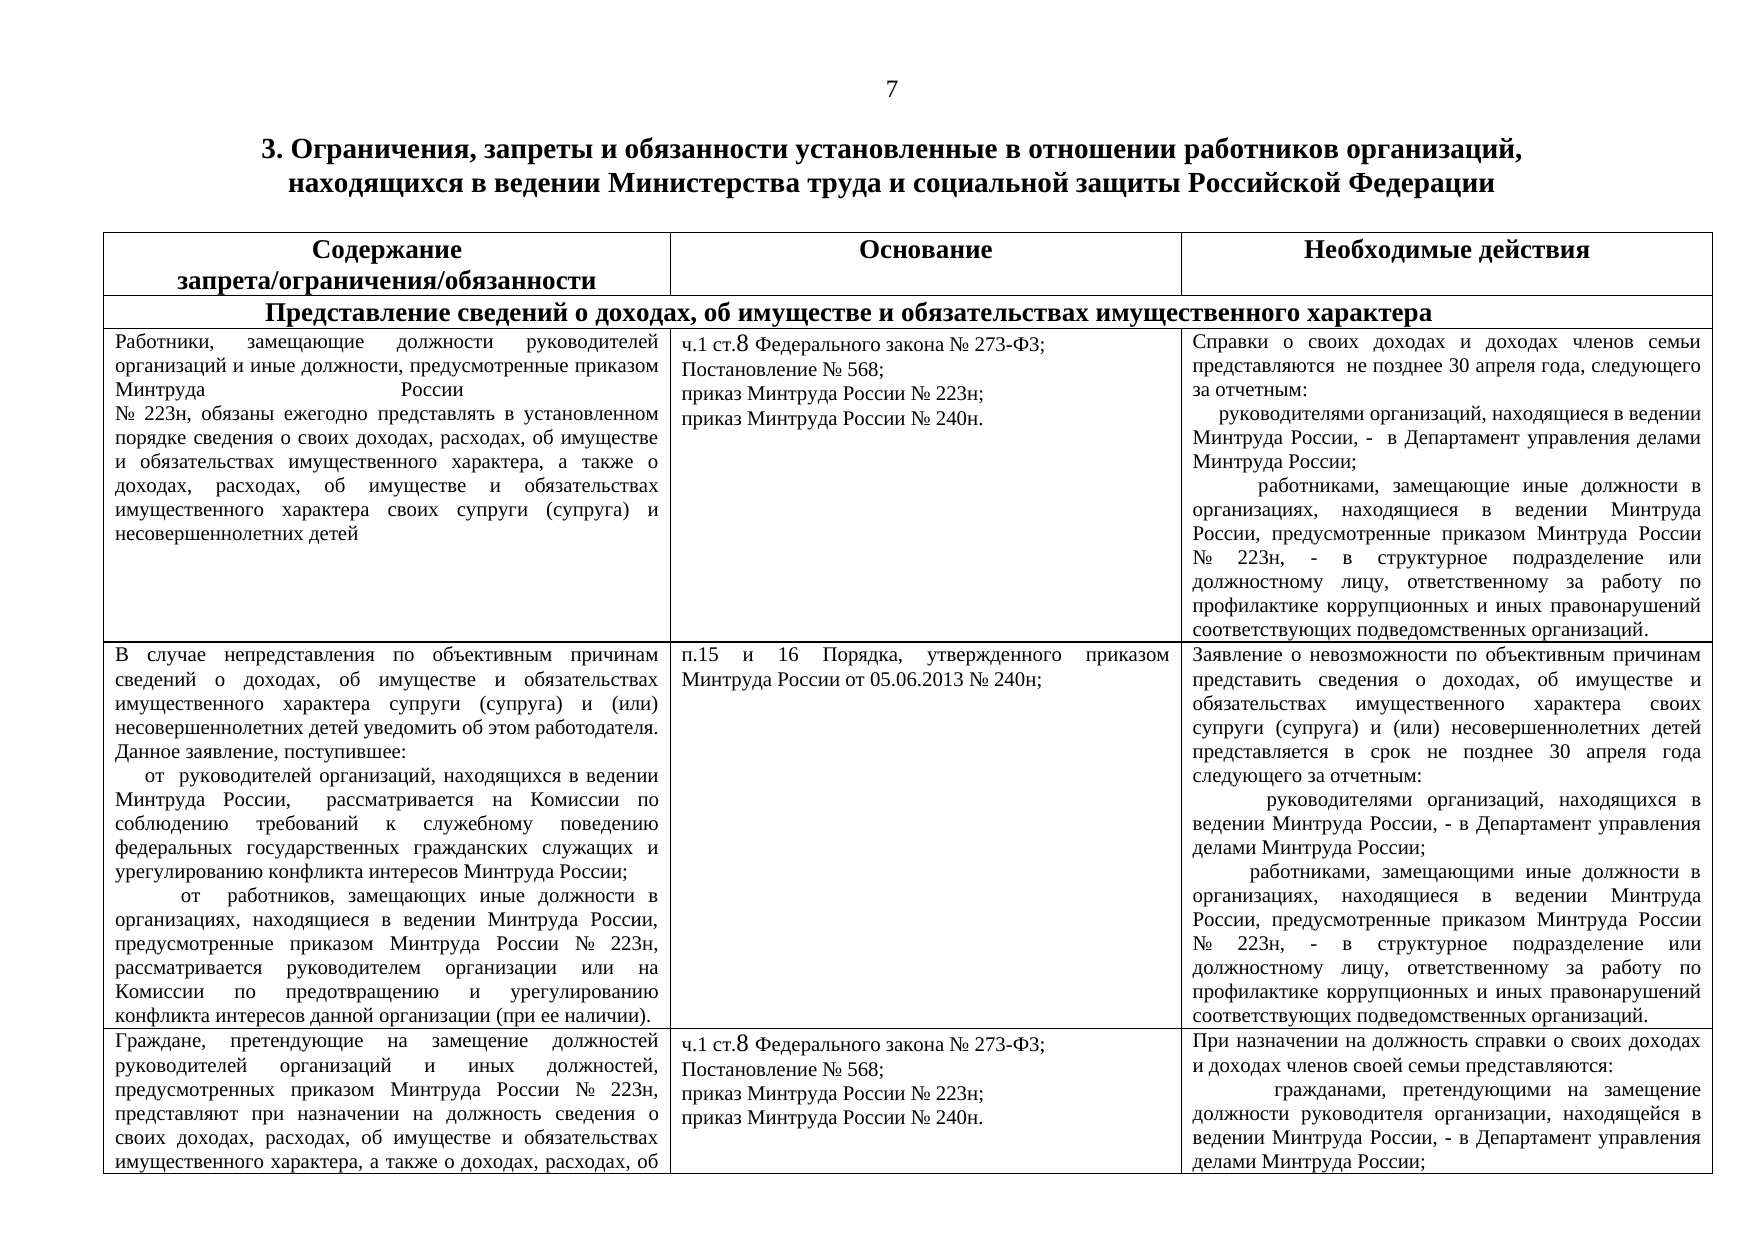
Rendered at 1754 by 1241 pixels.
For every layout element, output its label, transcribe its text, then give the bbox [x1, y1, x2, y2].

table_cell Работники, замещающие должности руководителей организаций и иные должности, предусмотренные приказом Минтруда России № 223н, обязаны ежегодно представлять в установленном порядке сведения о своих доходах, расходах, об имуществе и обязательствах имущественного характера, а также о доходах, расходах, об имуществе и обязательствах имущественного характера своих супруги (супруга) и несовершеннолетних детей [104, 329, 670, 641]
table_cell В случае непредставления по объективным причинам сведений о доходах, об имуществе и обязательствах имущественного характера супруги (супруга) и (или) несовершеннолетних детей уведомить об этом работодателя. Данное заявление, поступившее: от руководителей организаций, находящихся в ведении Минтруда России, рассматривается на Комиссии по соблюдению требований к служебному поведению федеральных государственных гражданских служащих и урегулированию конфликта интересов Минтруда России; от работников, замещающих иные должности в организациях, находящиеся в ведении Минтруда России, предусмотренные приказом Минтруда России № 223н, рассматривается руководителем организации или на Комиссии по предотвращению и урегулированию конфликта интересов данной организации (при ее наличии). [104, 643, 670, 1027]
table_header Основание [671, 233, 1181, 295]
table_cell Представление сведений о доходах, об имуществе и обязательствах имущественного характера [104, 296, 1712, 327]
table_cell Справки о своих доходах и доходах членов семьи представляются не позднее 30 апреля года, следующего за отчетным: руководителями организаций, находящиеся в ведении Минтруда России, - в Департамент управления делами Минтруда России; работниками, замещающие иные должности в организациях, находящиеся в ведении Минтруда России, предусмотренные приказом Минтруда России № 223н, - в структурное подразделение или должностному лицу, ответственному за работу по профилактике коррупционных и иных правонарушений соответствующих подведомственных организаций. [1182, 329, 1712, 641]
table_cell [1182, 1029, 1712, 1173]
table_cell Заявление о невозможности по объективным причинам представить сведения о доходах, об имуществе и обязательствах имущественного характера своих супруги (супруга) и (или) несовершеннолетних детей представляется в срок не позднее 30 апреля года следующего за отчетным: руководителями организаций, находящихся в ведении Минтруда России, - в Департамент управления делами Минтруда России; работниками, замещающими иные должности в организациях, находящиеся в ведении Минтруда России, предусмотренные приказом Минтруда России № 223н, - в структурное подразделение или должностному лицу, ответственному за работу по профилактике коррупционных и иных правонарушений соответствующих подведомственных организаций. [1182, 643, 1712, 1027]
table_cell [671, 1029, 1181, 1173]
text находящихся в ведении Министерства труда и социальной защиты Российской Федерации [89, 165, 1695, 198]
table_header Содержание запрета/ограничения/обязанности [104, 233, 670, 295]
table_cell п.15 и 16 Порядка, утвержденного приказом Минтруда России от 05.06.2013 № 240н; [671, 643, 1181, 1027]
text 3. Ограничения, запреты и обязанности установленные в отношении работников организаций, [89, 131, 1695, 165]
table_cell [104, 1029, 670, 1173]
table_cell ч.1 ст.8 Федерального закона № 273-Ф3; Постановление № 568; приказ Минтруда России № 223н; приказ Минтруда России № 240н. [671, 329, 1181, 641]
table_header Необходимые действия [1182, 233, 1712, 295]
